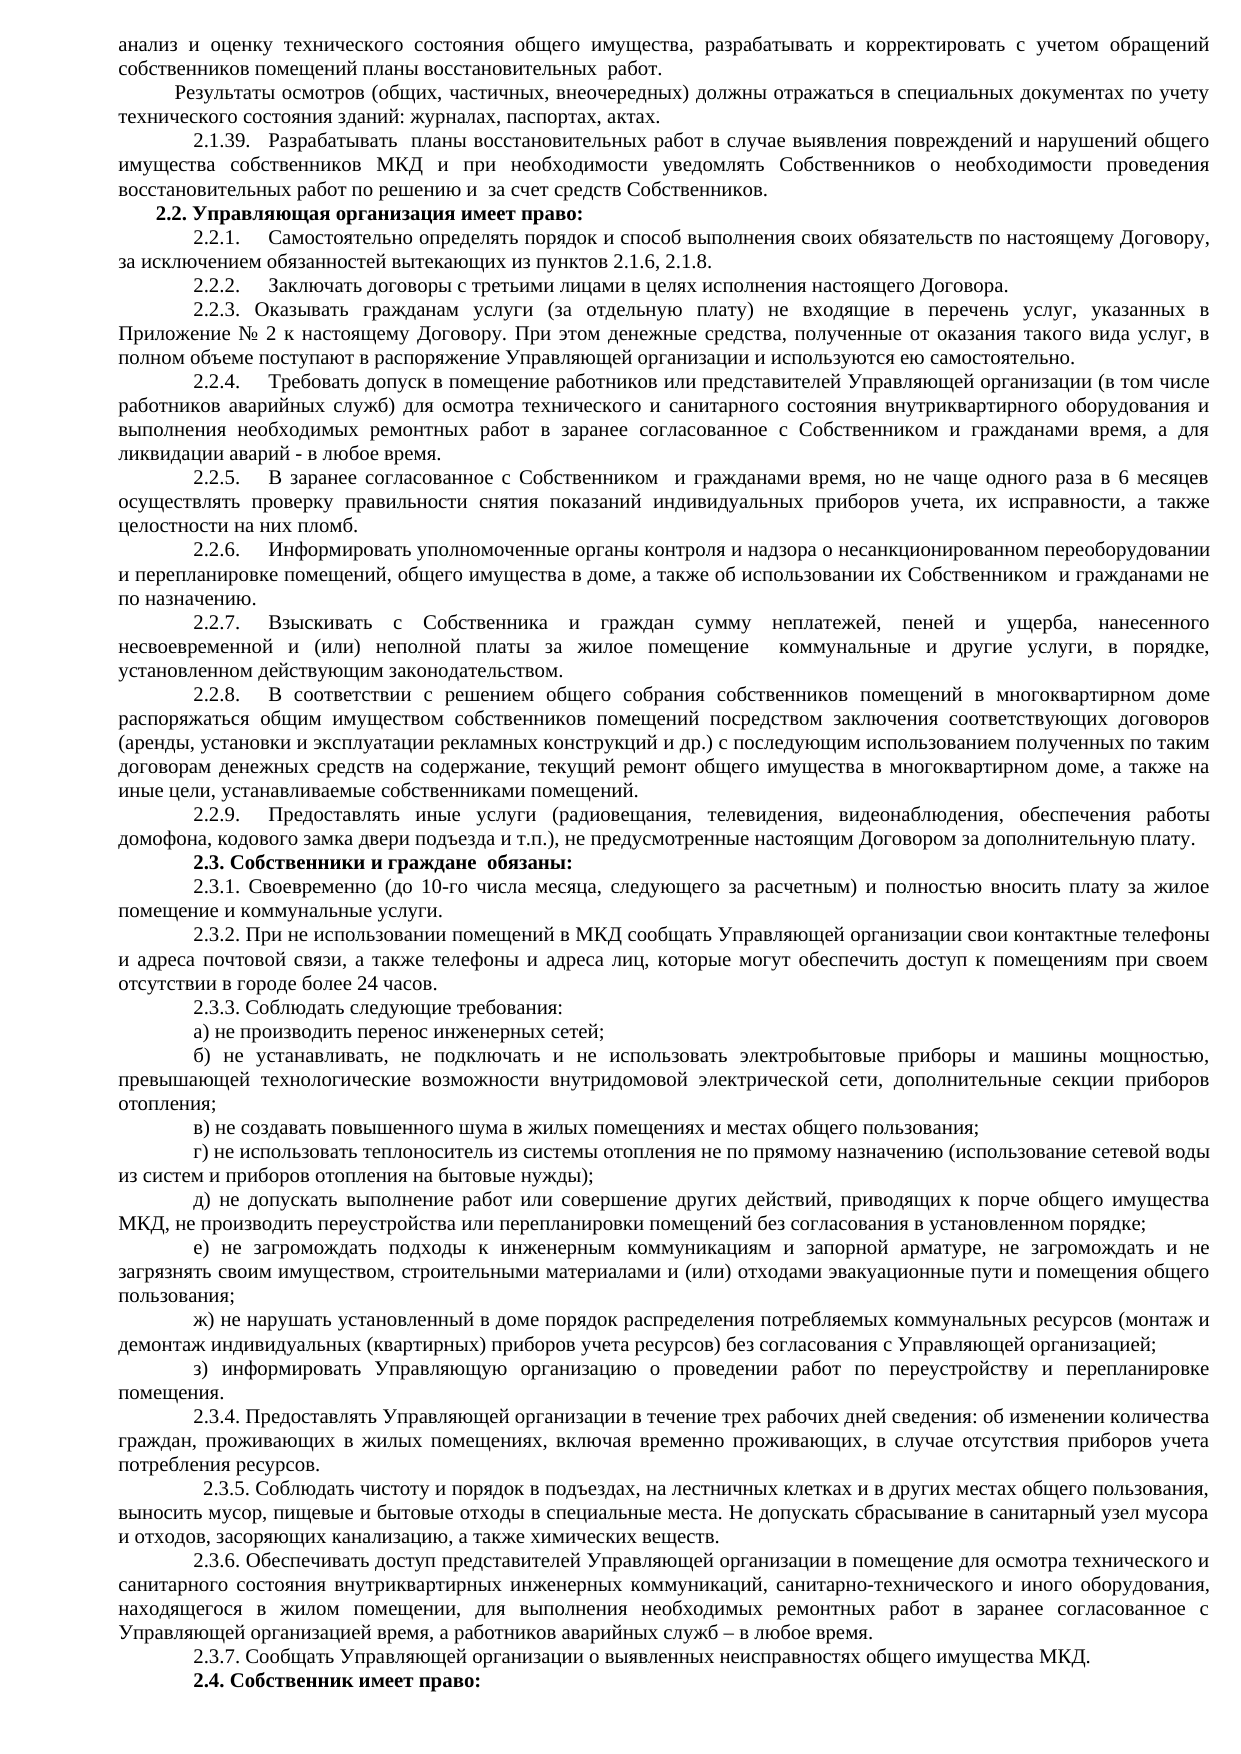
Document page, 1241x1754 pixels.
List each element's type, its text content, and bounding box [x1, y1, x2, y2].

list Оказывать гражданам услуги (за отдельную плату) не входящие в перечень услуг, указанных в Приложение № 2 к настоящему Договору. При этом денежные средства, полученные от оказания такого вида услуг, в полном объеме поступают в распоряжение Управляющей организации и используются ею самостоятельно. [118, 297, 1211, 369]
text е) не загромождать подходы к инженерным коммуникациям и запорной арматуре, не загромождать и не загрязнять своим имуществом, строительными материалами и (или) отходами эвакуационные пути и помещения общего пользования; [118, 1235, 1211, 1307]
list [118, 32, 1211, 80]
text 2.3.2. При не использовании помещений в МКД сообщать Управляющей организации свои контактные телефоны и адреса почтовой связи, а также телефоны и адреса лиц, которые могут обеспечить доступ к помещениям при своем отсутствии в городе более 24 часов. [118, 922, 1211, 994]
list Разрабатывать планы восстановительных работ в случае выявления повреждений и нарушений общего имущества собственников МКД и при необходимости уведомлять Собственников о необходимости проведения восстановительных работ по решению и за счет средств Собственников. [118, 128, 1211, 201]
text 2.3. Собственники и граждане обязаны: [118, 850, 1211, 874]
text 2.3.6. Обеспечивать доступ представителей Управляющей организации в помещение для осмотра технического и санитарного состояния внутриквартирных инженерных коммуникаций, санитарно-технического и иного оборудования, находящегося в жилом помещении, для выполнения необходимых ремонтных работ в заранее согласованное с Управляющей организацией время, а работников аварийных служб – в любое время. [118, 1548, 1211, 1644]
list Взыскивать с Собственника и граждан сумму неплатежей, пеней и ущерба, нанесенного несвоевременной и (или) неполной платы за жилое помещение коммунальные и другие услуги, в порядке, установленном действующим законодательством. [118, 609, 1211, 682]
text 2.3.1. Своевременно (до 10-го числа месяца, следующего за расчетным) и полностью вносить плату за жилое помещение и коммунальные услуги. [118, 874, 1211, 922]
text б) не устанавливать, не подключать и не использовать электробытовые приборы и машины мощностью, превышающей технологические возможности внутридомовой электрической сети, дополнительные секции приборов отопления; [118, 1043, 1211, 1115]
text 2.3.7. Сообщать Управляющей организации о выявленных неисправностях общего имущества МКД. [118, 1644, 1211, 1668]
text г) не использовать теплоноситель из системы отопления не по прямому назначению (использование сетевой воды из систем и приборов отопления на бытовые нужды); [118, 1139, 1211, 1187]
list Предоставлять иные услуги (радиовещания, телевидения, видеонаблюдения, обеспечения работы домофона, кодового замка двери подъезда и т.п.), не предусмотренные настоящим Договором за дополнительную плату. [118, 802, 1211, 850]
text 2.4. Собственник имеет право: [118, 1668, 1211, 1692]
text Результаты осмотров (общих, частичных, внеочередных) должны отражаться в специальных документах по учету технического состояния зданий: журналах, паспортах, актах. [118, 80, 1211, 128]
text ж) не нарушать установленный в доме порядок распределения потребляемых коммунальных ресурсов (монтаж и демонтаж индивидуальных (квартирных) приборов учета ресурсов) без согласования с Управляющей организацией; [118, 1307, 1211, 1356]
list Самостоятельно определять порядок и способ выполнения своих обязательств по настоящему Договору, за исключением обязанностей вытекающих из пунктов 2.1.6, 2.1.8. [118, 224, 1211, 273]
text 2.3.4. Предоставлять Управляющей организации в течение трех рабочих дней сведения: об изменении количества граждан, проживающих в жилых помещениях, включая временно проживающих, в случае отсутствия приборов учета потребления ресурсов. [118, 1404, 1211, 1476]
list Требовать допуск в помещение работников или представителей Управляющей организации (в том числе работников аварийных служб) для осмотра технического и санитарного состояния внутриквартирного оборудования и выполнения необходимых ремонтных работ в заранее согласованное с Собственником и гражданами время, а для ликвидации аварий - в любое время. [118, 369, 1211, 465]
list В заранее согласованное с Собственником и гражданами время, но не чаще одного раза в 6 месяцев осуществлять проверку правильности снятия показаний индивидуальных приборов учета, их исправности, а также целостности на них пломб. [118, 465, 1211, 537]
text з) информировать Управляющую организацию о проведении работ по переустройству и перепланировке помещения. [118, 1356, 1211, 1404]
text д) не допускать выполнение работ или совершение других действий, приводящих к порче общего имущества МКД, не производить переустройства или перепланировки помещений без согласования в установленном порядке; [118, 1187, 1211, 1235]
text 2.3.5. Соблюдать чистоту и порядок в подъездах, на лестничных клетках и в других местах общего пользования, выносить мусор, пищевые и бытовые отходы в специальные места. Не допускать сбрасывание в санитарный узел мусора и отходов, засоряющих канализацию, а также химических веществ. [118, 1476, 1211, 1548]
text в) не создавать повышенного шума в жилых помещениях и местах общего пользования; [118, 1115, 1211, 1139]
list Заключать договоры с третьими лицами в целях исполнения настоящего Договора. [118, 273, 1211, 297]
list В соответствии с решением общего собрания собственников помещений в многоквартирном доме распоряжаться общим имуществом собственников помещений посредством заключения соответствующих договоров (аренды, установки и эксплуатации рекламных конструкций и др.) с последующим использованием полученных по таким договорам денежных средств на содержание, текущий ремонт общего имущества в многоквартирном доме, а также на иные цели, устанавливаемые собственниками помещений. [118, 682, 1211, 802]
list Информировать уполномоченные органы контроля и надзора о несанкционированном переоборудовании и перепланировке помещений, общего имущества в доме, а также об использовании их Собственником и гражданами не по назначению. [118, 537, 1211, 609]
text 2.3.3. Соблюдать следующие требования: [118, 994, 1211, 1019]
text а) не производить перенос инженерных сетей; [118, 1019, 1211, 1043]
list Управляющая организация имеет право: [118, 201, 1211, 224]
